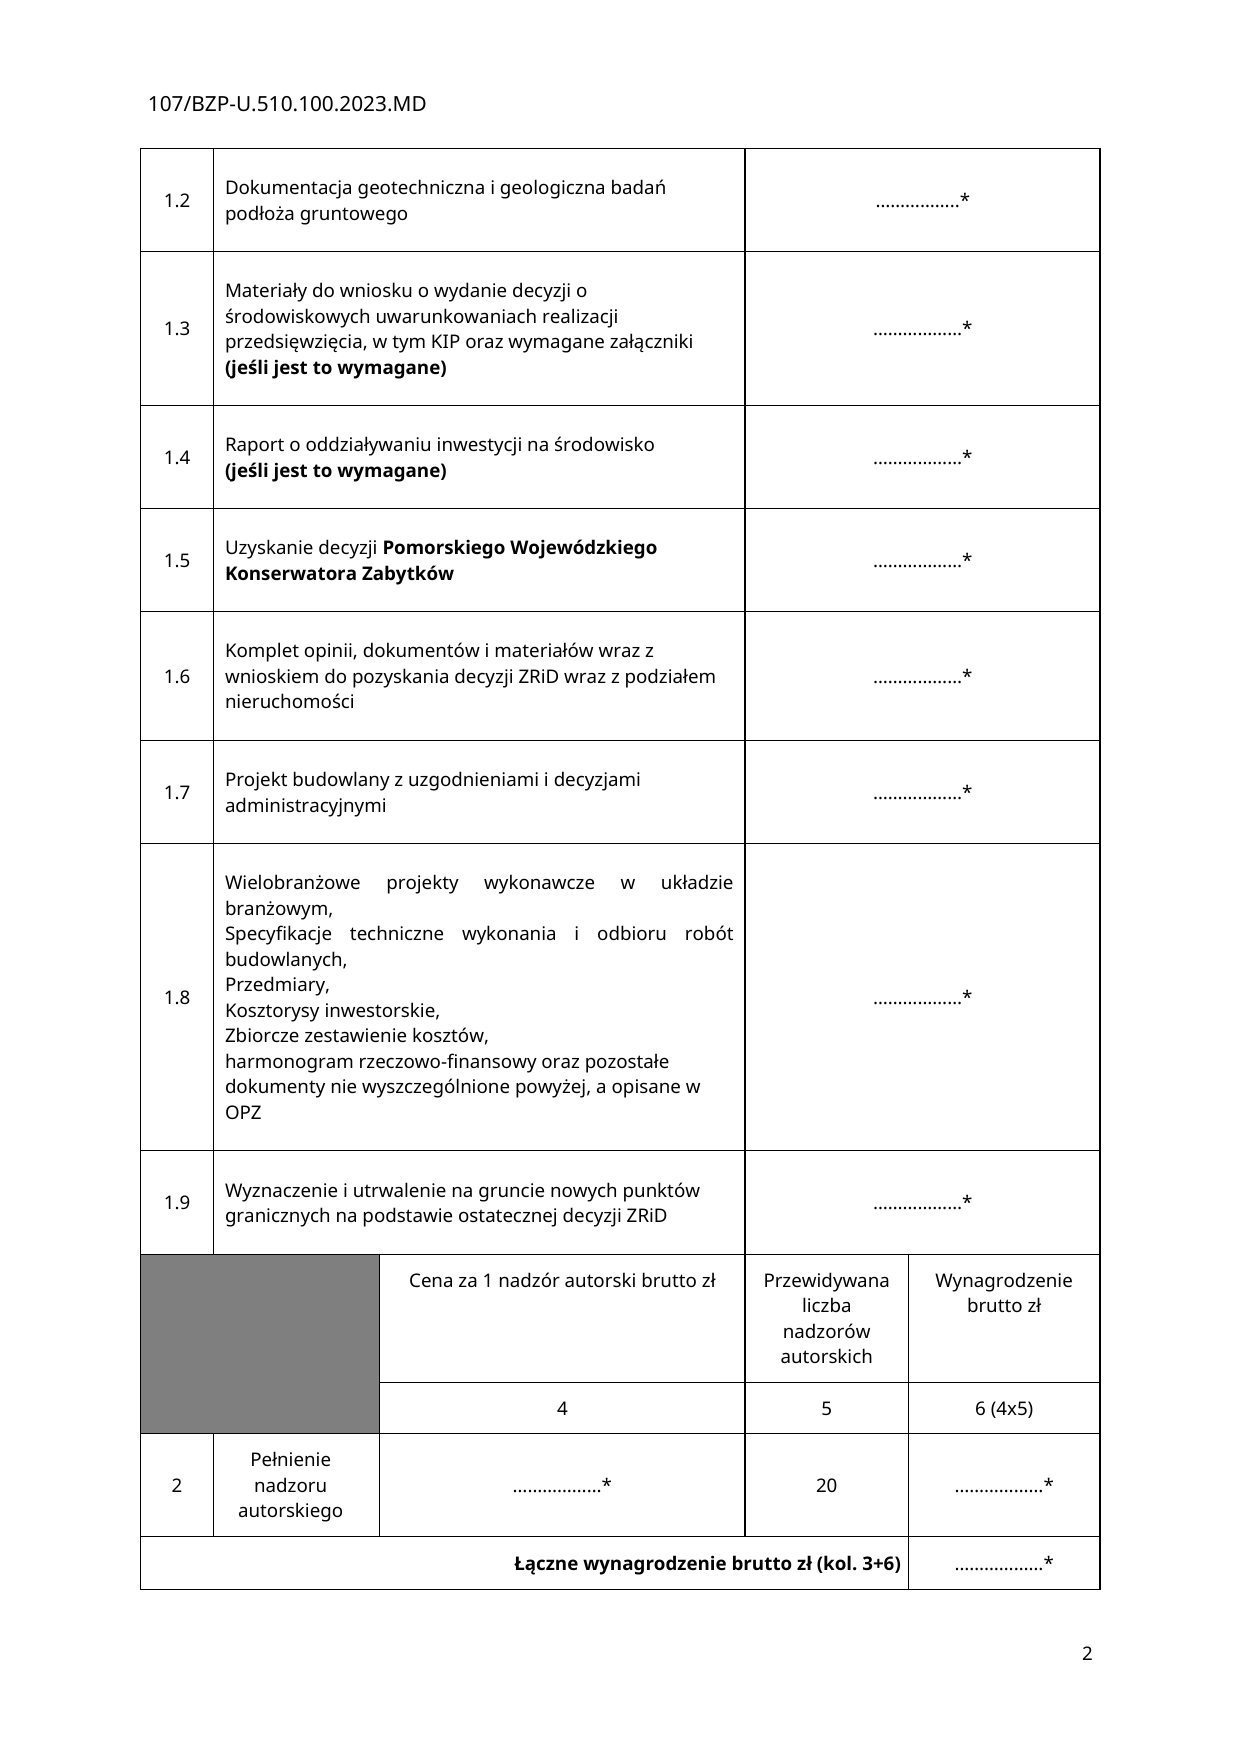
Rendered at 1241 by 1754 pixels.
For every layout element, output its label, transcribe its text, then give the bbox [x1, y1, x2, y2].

table_cell 2 [141, 1434, 213, 1536]
table_cell Wynagrodzenie brutto zł [909, 1255, 1099, 1382]
table_cell 1.5 [141, 509, 213, 611]
table_cell 6 (4x5) [909, 1383, 1099, 1433]
table_cell ……………..* [746, 149, 1099, 251]
table_cell Przewidywana liczba nadzorów autorskich [746, 1255, 908, 1382]
table_cell Cena za 1 nadzór autorski brutto zł [380, 1255, 744, 1382]
table_cell ………………* [909, 1537, 1099, 1589]
table_cell [141, 1255, 379, 1433]
table_cell ………………* [746, 252, 1099, 405]
table_cell ………………* [746, 741, 1099, 843]
table_cell ………………* [746, 612, 1099, 740]
table_cell Dokumentacja geotechniczna i geologiczna badań podłoża gruntowego [214, 149, 744, 251]
table_cell ………………* [380, 1434, 744, 1536]
table_cell Komplet opinii, dokumentów i materiałów wraz z wnioskiem do pozyskania decyzji ZRiD wraz z podziałem nieruchomości [214, 612, 744, 740]
table_cell Raport o oddziaływaniu inwestycji na środowisko (jeśli jest to wymagane) [214, 406, 744, 508]
table_cell Uzyskanie decyzji Pomorskiego Wojewódzkiego Konserwatora Zabytków [214, 509, 744, 611]
table_cell 1.6 [141, 612, 213, 740]
table_cell 1.2 [141, 149, 213, 251]
table_cell 4 [380, 1383, 744, 1433]
table_cell Projekt budowlany z uzgodnieniami i decyzjami administracyjnymi [214, 741, 744, 843]
table_cell Wyznaczenie i utrwalenie na gruncie nowych punktów granicznych na podstawie ostatecznej decyzji ZRiD [214, 1151, 744, 1253]
table_cell Łączne wynagrodzenie brutto zł (kol. 3+6) [141, 1537, 908, 1589]
table_cell 1.9 [141, 1151, 213, 1253]
table_cell ………………* [909, 1434, 1099, 1536]
table_cell Wielobranżowe projekty wykonawcze w układzie branżowym, Specyfikacje techniczne wykonania i odbioru robót budowlanych, Przedmiary, Kosztorysy inwestorskie, Zbiorcze zestawienie kosztów, harmonogram rzeczowo-finansowy oraz pozostałe dokumenty nie wyszczególnione powyżej, a opisane w OPZ [214, 844, 744, 1150]
table_cell Pełnienie nadzoru autorskiego [214, 1434, 379, 1536]
table_cell 1.7 [141, 741, 213, 843]
table_cell 1.3 [141, 252, 213, 405]
table_cell 20 [746, 1434, 908, 1536]
table_cell ………………* [746, 844, 1099, 1150]
table_cell 1.8 [141, 844, 213, 1150]
table_cell ………………* [746, 509, 1099, 611]
table_cell ………………* [746, 406, 1099, 508]
table_cell Materiały do wniosku o wydanie decyzji o środowiskowych uwarunkowaniach realizacji przedsięwzięcia, w tym KIP oraz wymagane załączniki (jeśli jest to wymagane) [214, 252, 744, 405]
table_cell 1.4 [141, 406, 213, 508]
table_cell 5 [746, 1383, 908, 1433]
table_cell ………………* [746, 1151, 1099, 1253]
